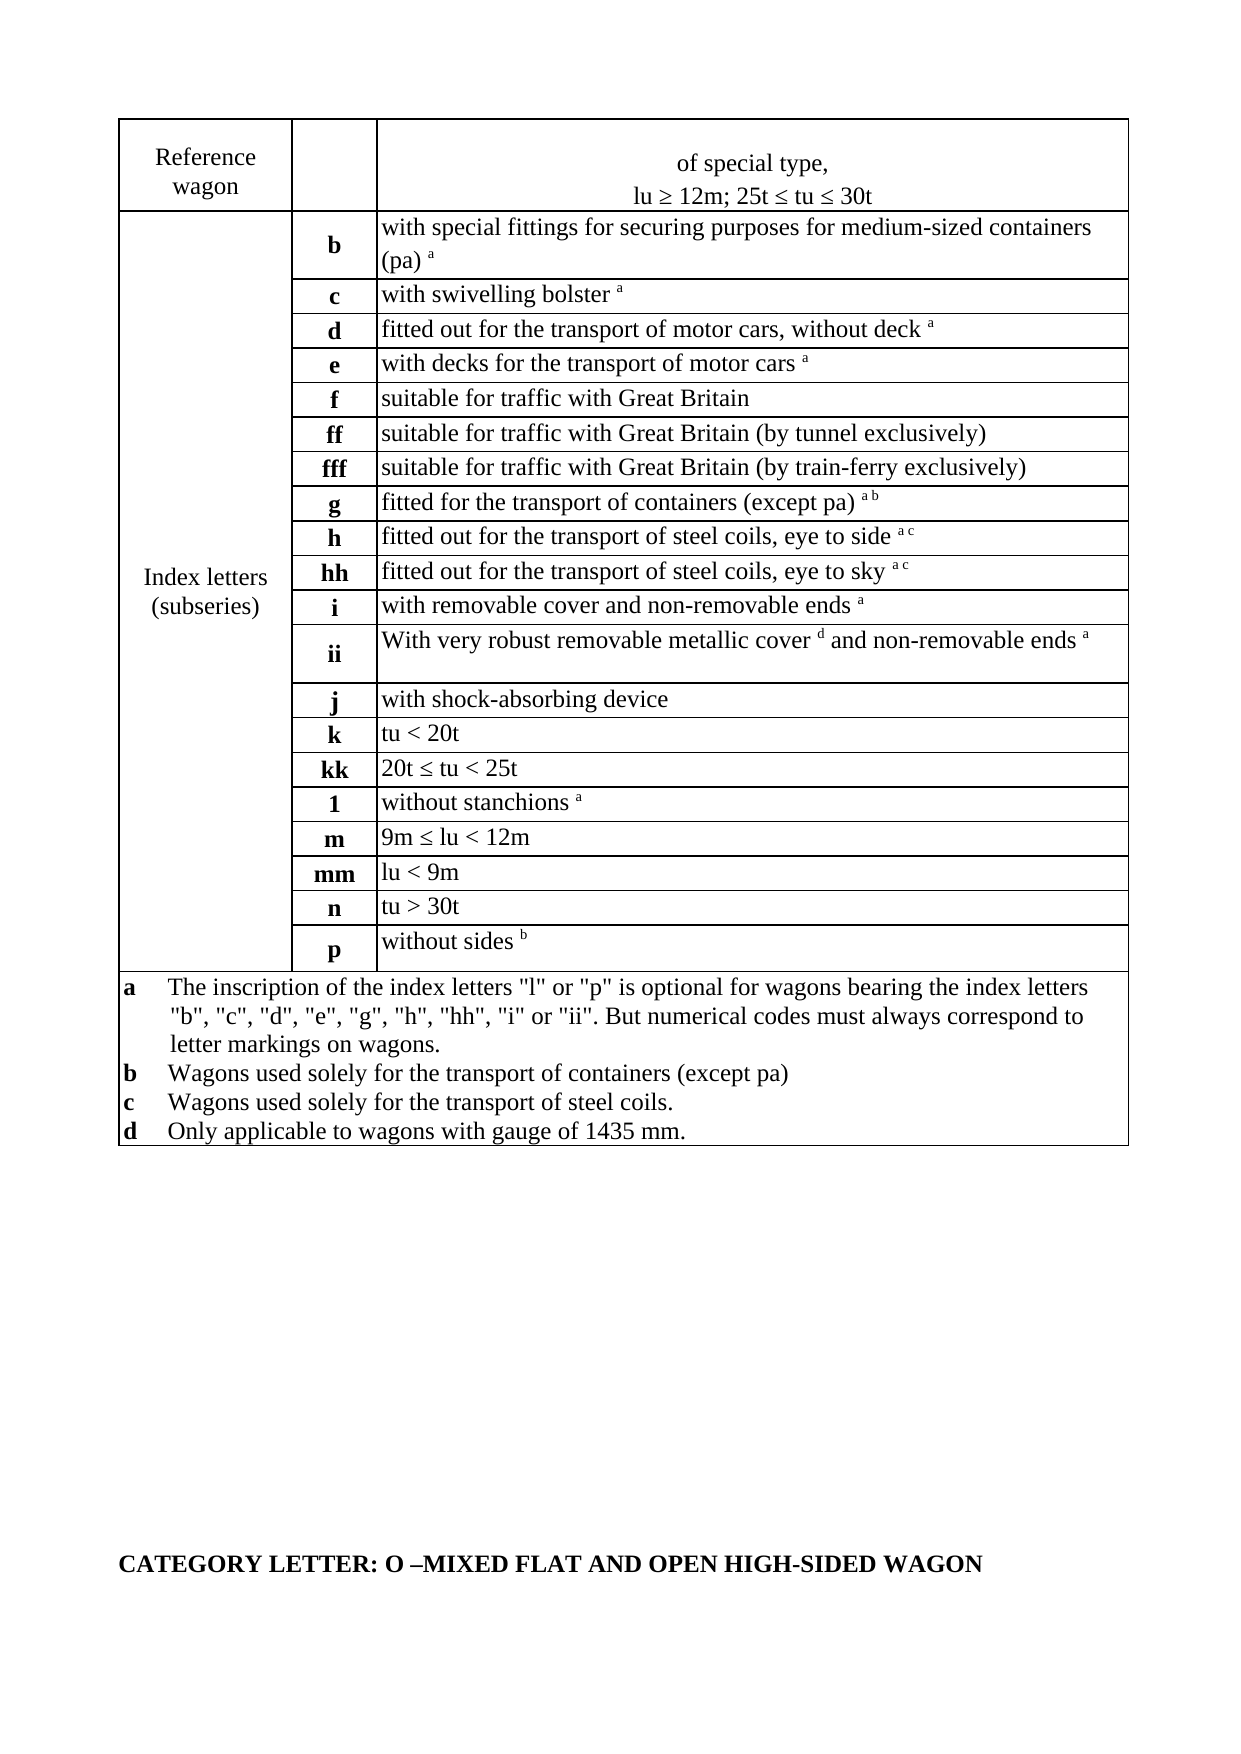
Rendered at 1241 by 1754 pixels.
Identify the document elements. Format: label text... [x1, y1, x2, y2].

table_cell ff [293, 418, 376, 451]
table_header of special type, lu ≥ 12m; 25t ≤ tu ≤ 30t [378, 120, 1128, 210]
table_cell k [293, 718, 376, 751]
table_cell with special fittings for securing purposes for medium-sized containers (pa) a [378, 212, 1128, 278]
table_cell tu < 20t [378, 718, 1128, 751]
table_cell suitable for traffic with Great Britain (by tunnel exclusively) [378, 418, 1128, 451]
table_cell fitted out for the transport of steel coils, eye to side a c [378, 522, 1128, 554]
table_cell suitable for traffic with Great Britain [378, 383, 1128, 416]
table_cell ii [293, 625, 376, 682]
table_cell i [293, 591, 376, 624]
table_cell with decks for the transport of motor cars a [378, 349, 1128, 382]
text CATEGORY LETTER: O –MIXED FLAT AND OPEN HIGH-SIDED WAGON [118, 1549, 1122, 1577]
table_cell p [293, 926, 376, 971]
table_cell without stanchions a [378, 788, 1128, 821]
table_cell fitted out for the transport of motor cars, without deck a [378, 314, 1128, 347]
table_cell with shock-absorbing device [378, 684, 1128, 717]
table_cell without sides b [378, 926, 1128, 971]
table_cell kk [293, 753, 376, 786]
table_cell 20t ≤ tu < 25t [378, 753, 1128, 786]
table_cell with swivelling bolster a [378, 280, 1128, 312]
table_cell f [293, 383, 376, 416]
table_cell h [293, 522, 376, 554]
table_cell m [293, 822, 376, 855]
table_cell with removable cover and non-removable ends a [378, 591, 1128, 624]
table_cell e [293, 349, 376, 382]
table_cell fff [293, 452, 376, 485]
table_cell c [293, 280, 376, 312]
table_cell 9m ≤ lu < 12m [378, 822, 1128, 855]
table_header Reference wagon [120, 120, 291, 210]
table_cell hh [293, 556, 376, 589]
table_cell tu > 30t [378, 891, 1128, 924]
table_cell a The inscription of the index letters "l" or "p" is optional for wagons bearing the index letters "b", "c", "d", "e", "g", "h", "hh", "i" or "ii". But numerical codes must always correspond to letter markings on wagons. b Wagons used solely for the transport of containers (except pa) c Wagons used solely for the transport of steel coils. d Only applicable to wagons with gauge of 1435 mm. [120, 972, 1128, 1144]
table_cell n [293, 891, 376, 924]
table_cell g [293, 487, 376, 520]
table_cell 1 [293, 788, 376, 821]
table_cell d [293, 314, 376, 347]
table_cell Index letters (subseries) [120, 212, 291, 971]
table_cell mm [293, 857, 376, 890]
table_cell b [293, 212, 376, 278]
table_cell lu < 9m [378, 857, 1128, 890]
table_header [293, 120, 376, 210]
table_cell fitted out for the transport of steel coils, eye to sky a c [378, 556, 1128, 589]
table_cell fitted for the transport of containers (except pa) a b [378, 487, 1128, 520]
table_cell ј [293, 684, 376, 717]
table_cell With very robust removable metallic cover d and non-removable ends a [378, 625, 1128, 682]
table_cell suitable for traffic with Great Britain (by train-ferry exclusively) [378, 452, 1128, 485]
